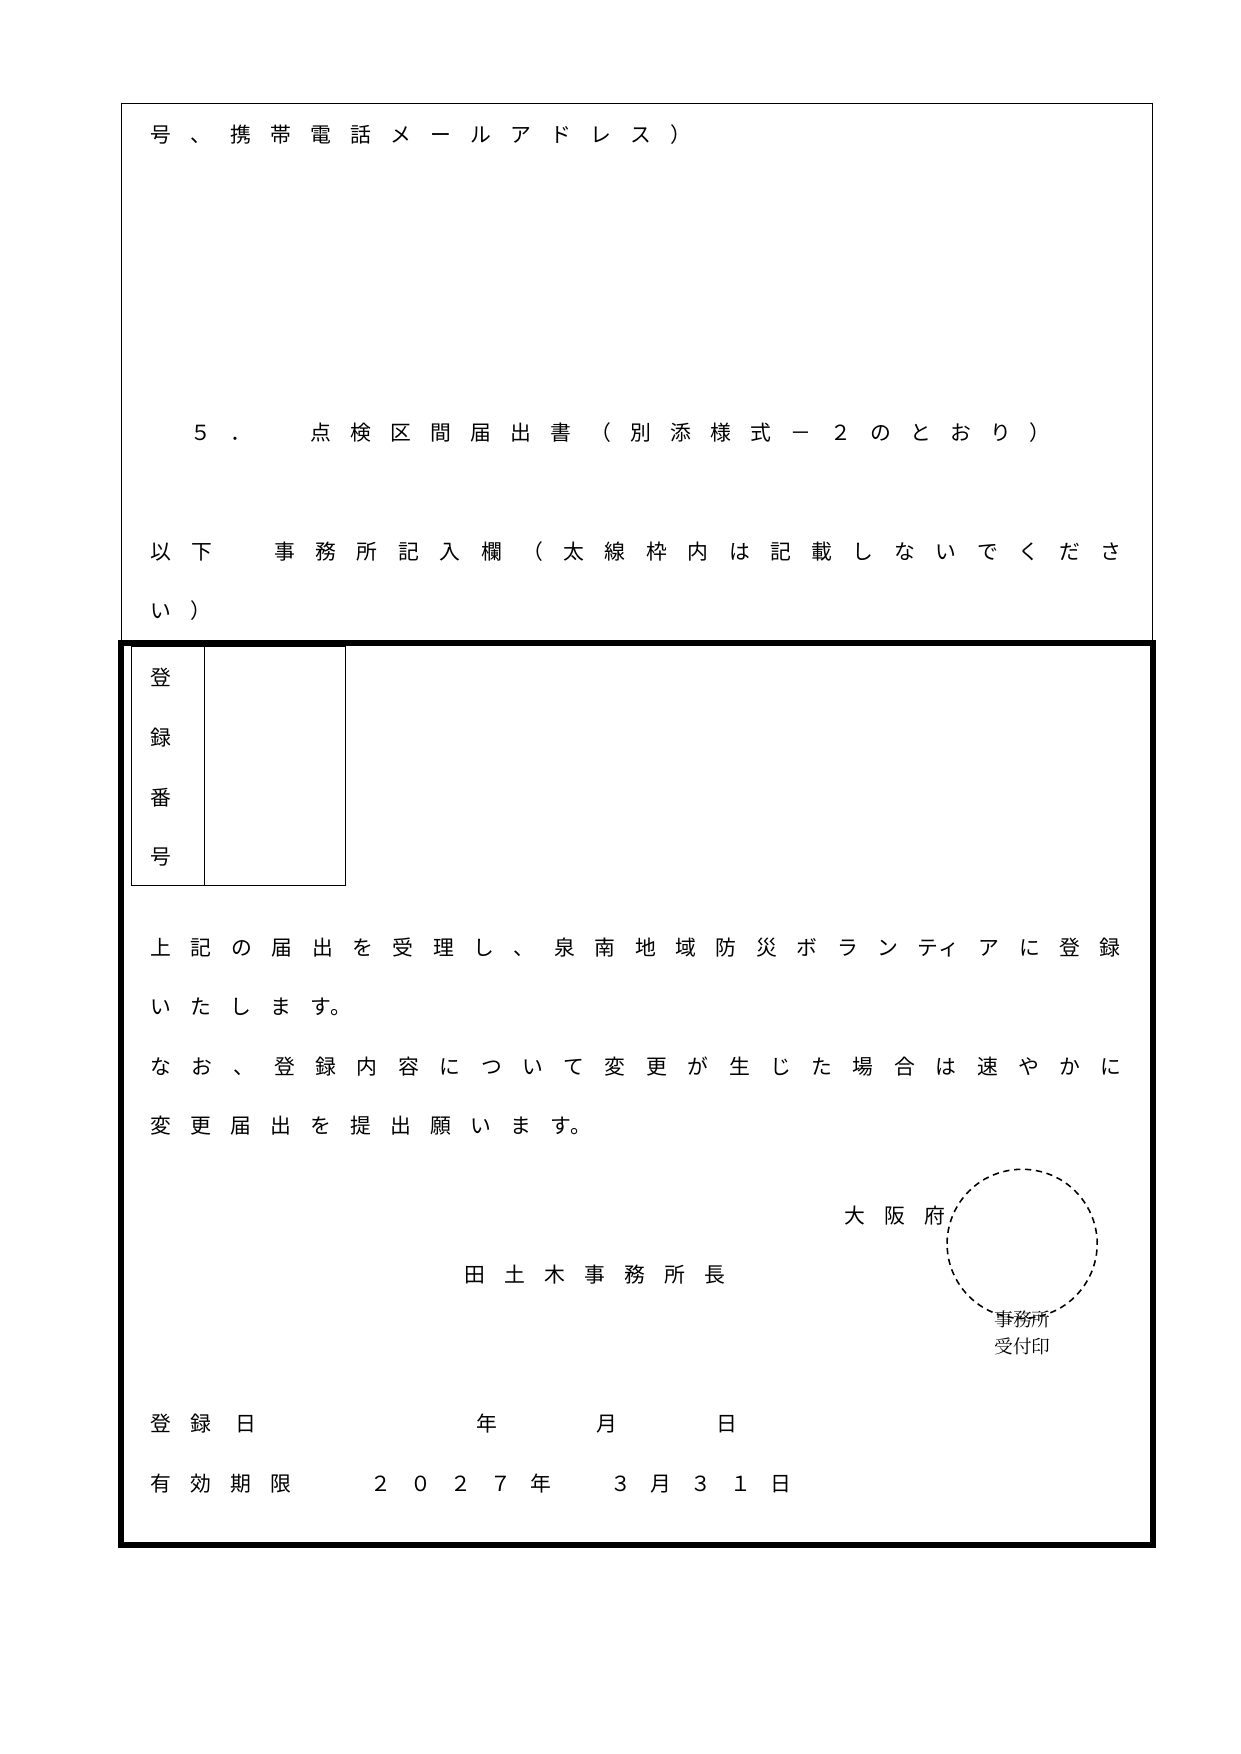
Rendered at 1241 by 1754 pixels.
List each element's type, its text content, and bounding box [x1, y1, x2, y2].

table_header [122, 104, 1152, 640]
table_cell 上記の届出を受理し、泉南地域防災ボランティアに登録いたします。 なお、登録内容について変更が生じた場合は速やかに変更届出を提出願います。 大阪府岸和田土木事務所長 登録日 年 月 日 有効期限 ２０２７年 ３月３１日 [124, 646, 1150, 1542]
